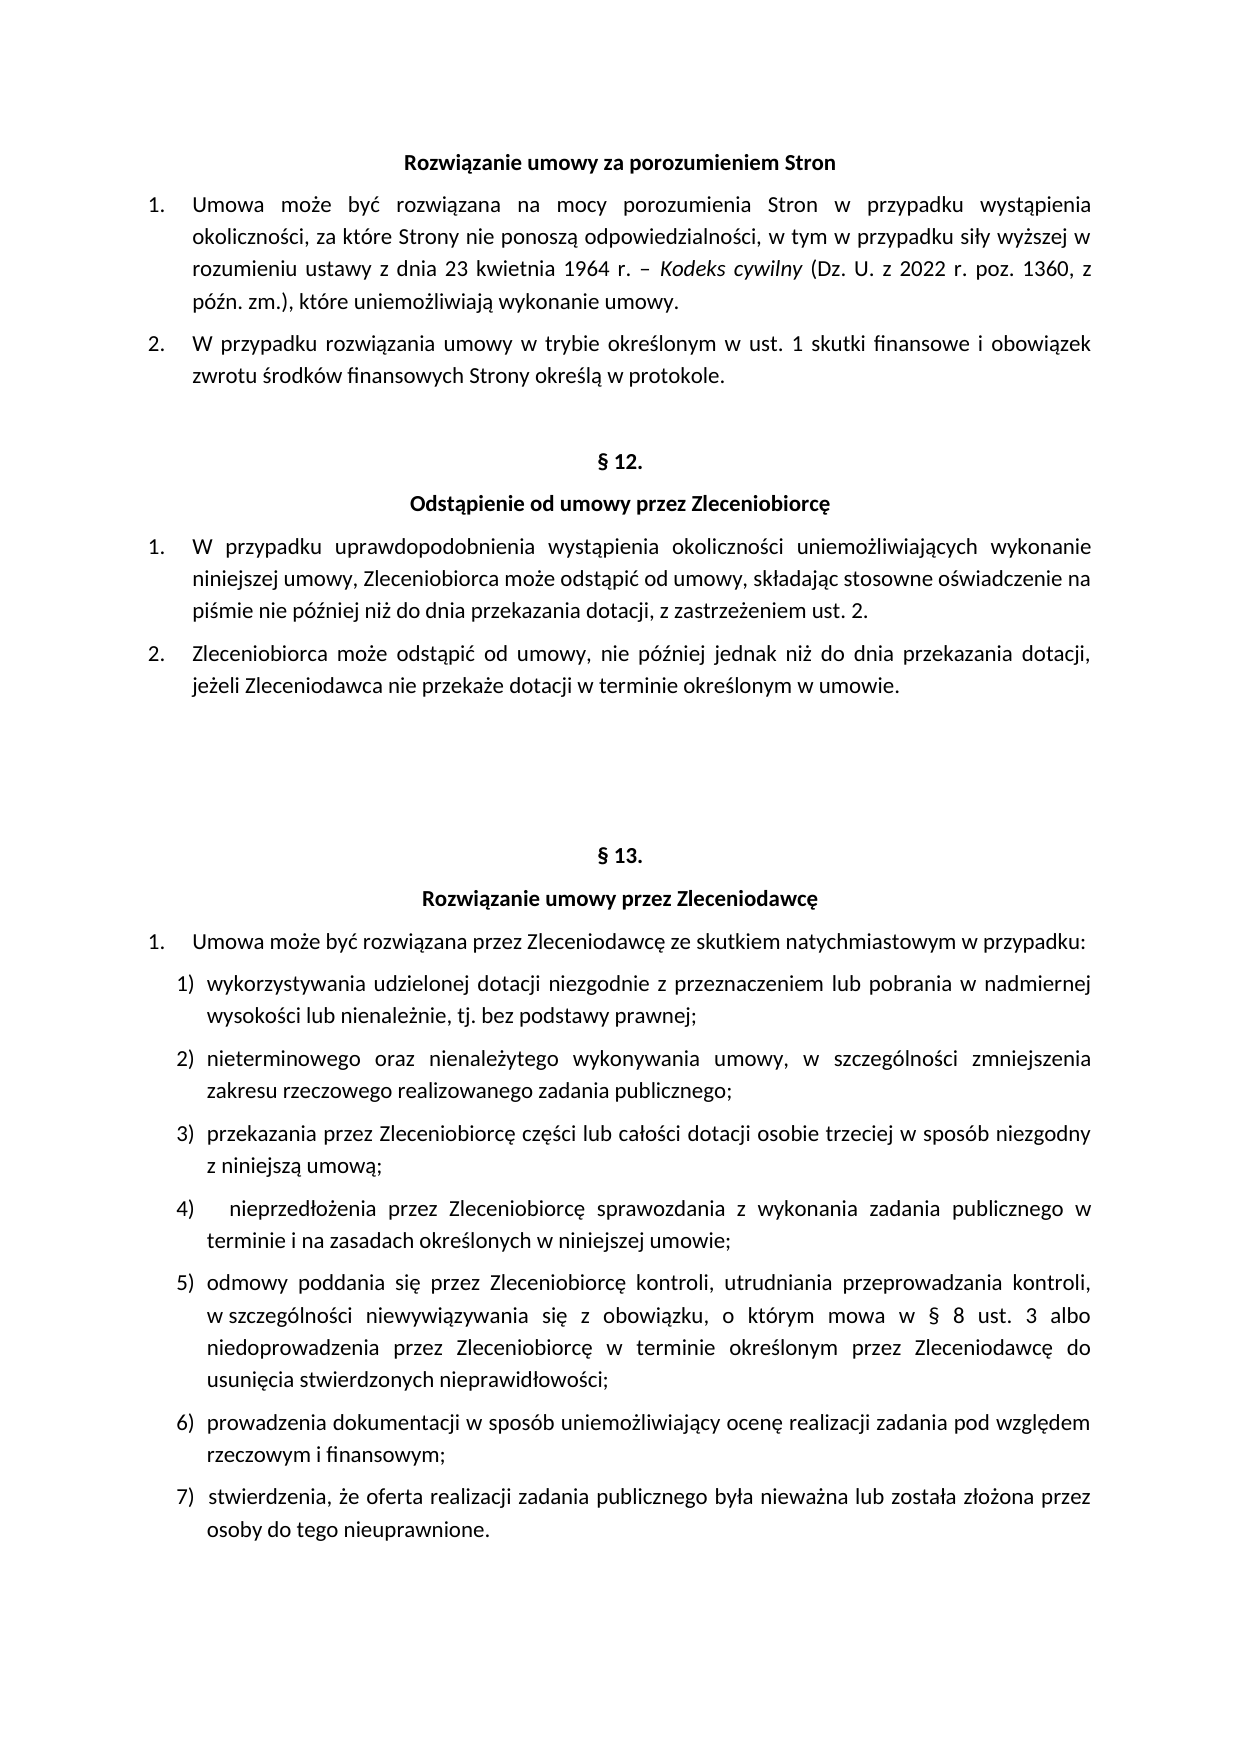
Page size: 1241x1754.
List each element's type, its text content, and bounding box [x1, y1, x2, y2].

text § 12. [148, 447, 1093, 475]
text 1) wykorzystywania udzielonej dotacji niezgodnie z przeznaczeniem lub pobrania w nadmiernej wysokości lub nienależnie, tj. bez podstawy prawnej; [176, 969, 1093, 1029]
list W przypadku rozwiązania umowy w trybie określonym w ust. 1 skutki finansowe i obowiązek zwrotu środków finansowych Strony określą w protokole. [148, 329, 1093, 389]
list Umowa może być rozwiązana przez Zleceniodawcę ze skutkiem natychmiastowym w przypadku: [148, 927, 1093, 955]
text 7) stwierdzenia, że oferta realizacji zadania publicznego była nieważna lub została złożona przez osoby do tego nieuprawnione. [176, 1482, 1093, 1543]
text Odstąpienie od umowy przez Zleceniobiorcę [148, 489, 1093, 517]
list Umowa może być rozwiązana na mocy porozumienia Stron w przypadku wystąpienia okoliczności, za które Strony nie ponoszą odpowiedzialności, w tym w przypadku siły wyższej w rozumieniu ustawy z dnia 23 kwietnia 1964 r. – Kodeks cywilny (Dz. U. z 2022 r. poz. 1360, z późn. zm.), które uniemożliwiają wykonanie umowy. [148, 190, 1093, 315]
text Rozwiązanie umowy przez Zleceniodawcę [148, 884, 1093, 912]
text § 13. [148, 842, 1093, 869]
text 5) odmowy poddania się przez Zleceniobiorcę kontroli, utrudniania przeprowadzania kontroli, w szczególności niewywiązywania się z obowiązku, o którym mowa w § 8 ust. 3 albo niedoprowadzenia przez Zleceniobiorcę w terminie określonym przez Zleceniodawcę do usunięcia stwierdzonych nieprawidłowości; [176, 1268, 1093, 1393]
text 3) przekazania przez Zleceniobiorcę części lub całości dotacji osobie trzeciej w sposób niezgodny z niniejszą umową; [176, 1119, 1093, 1179]
text 6) prowadzenia dokumentacji w sposób uniemożliwiający ocenę realizacji zadania pod względem rzeczowym i finansowym; [176, 1408, 1093, 1468]
list Zleceniobiorca może odstąpić od umowy, nie później jednak niż do dnia przekazania dotacji, jeżeli Zleceniodawca nie przekaże dotacji w terminie określonym w umowie. [148, 639, 1093, 699]
text 2) nieterminowego oraz nienależytego wykonywania umowy, w szczególności zmniejszenia zakresu rzeczowego realizowanego zadania publicznego; [176, 1044, 1093, 1104]
list W przypadku uprawdopodobnienia wystąpienia okoliczności uniemożliwiających wykonanie niniejszej umowy, Zleceniobiorca może odstąpić od umowy, składając stosowne oświadczenie na piśmie nie później niż do dnia przekazania dotacji, z zastrzeżeniem ust. 2. [148, 532, 1093, 624]
text 4) nieprzedłożenia przez Zleceniobiorcę sprawozdania z wykonania zadania publicznego w terminie i na zasadach określonych w niniejszej umowie; [176, 1194, 1093, 1254]
subtitle Rozwiązanie umowy za porozumieniem Stron [148, 148, 1093, 176]
